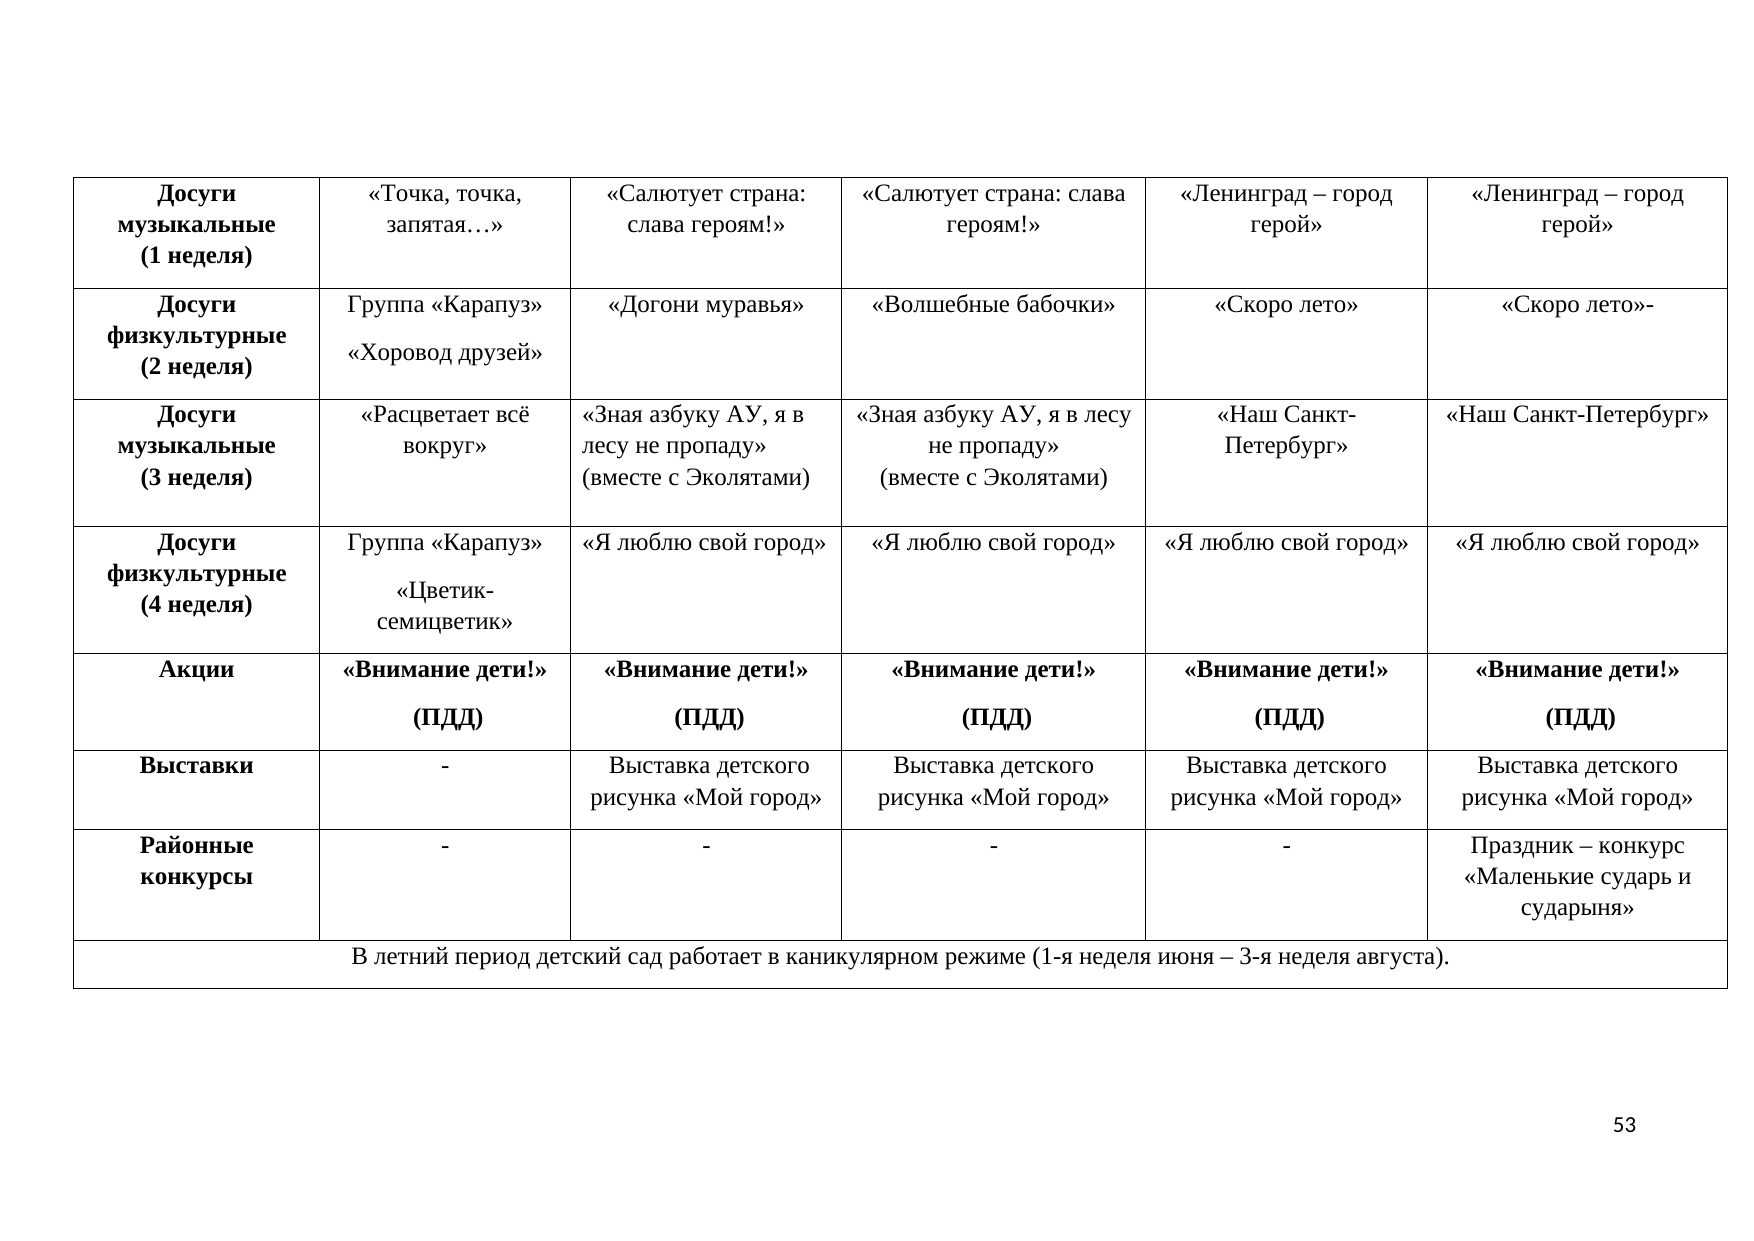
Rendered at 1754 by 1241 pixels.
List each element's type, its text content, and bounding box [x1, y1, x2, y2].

table_cell «Внимание дети!» (ПДД) [1428, 654, 1727, 749]
table_cell - [842, 830, 1145, 940]
table_cell Выставки [74, 751, 319, 829]
table_cell «Я люблю свой город» [1146, 527, 1427, 653]
table_cell «Я люблю свой город» [842, 527, 1145, 653]
table_cell «Я люблю свой город» [571, 527, 841, 653]
table_cell «Салютует страна: слава героям!» [842, 178, 1145, 288]
table_cell «Волшебные бабочки» [842, 289, 1145, 398]
table_cell «Внимание дети!» (ПДД) [320, 654, 570, 749]
table_cell «Наш Санкт-Петербург» [1428, 400, 1727, 526]
table_cell «Расцветает всё вокруг» [320, 400, 570, 526]
table_cell «Салютует страна: слава героям!» [571, 178, 841, 288]
table_cell Акции [74, 654, 319, 749]
table_cell Досуги музыкальные (1 неделя) [74, 178, 319, 288]
table_cell «Внимание дети!» (ПДД) [1146, 654, 1427, 749]
table_cell «Скоро лето»- [1428, 289, 1727, 398]
table_cell Группа «Карапуз» «Хоровод друзей» [320, 289, 570, 398]
table_cell Выставка детского рисунка «Мой город» [1428, 751, 1727, 829]
table_cell Досуги физкультурные (4 неделя) [74, 527, 319, 653]
table_cell «Ленинград – город герой» [1146, 178, 1427, 288]
table_cell Районные конкурсы [74, 830, 319, 940]
table_cell Выставка детского рисунка «Мой город» [571, 751, 841, 829]
table_cell Группа «Карапуз» «Цветик- семицветик» [320, 527, 570, 653]
table_cell Досуги музыкальные (3 неделя) [74, 400, 319, 526]
table_cell «Точка, точка, запятая…» [320, 178, 570, 288]
table_cell - [571, 830, 841, 940]
table_cell «Зная азбуку АУ, я в лесу не пропаду» (вместе с Эколятами) [842, 400, 1145, 526]
table_cell - [320, 830, 570, 940]
table_cell «Зная азбуку АУ, я в лесу не пропаду» (вместе с Эколятами) [571, 400, 841, 526]
table_cell «Скоро лето» [1146, 289, 1427, 398]
table_cell «Внимание дети!» (ПДД) [842, 654, 1145, 749]
table_cell Выставка детского рисунка «Мой город» [1146, 751, 1427, 829]
table_cell «Наш Санкт-Петербург» [1146, 400, 1427, 526]
table_cell - [320, 751, 570, 829]
table_cell Досуги физкультурные (2 неделя) [74, 289, 319, 398]
table_cell Праздник – конкурс «Маленькие сударь и сударыня» [1428, 830, 1727, 940]
table_cell - [1146, 830, 1427, 940]
table_cell «Ленинград – город герой» [1428, 178, 1727, 288]
table_cell «Догони муравья» [571, 289, 841, 398]
table_cell Выставка детского рисунка «Мой город» [842, 751, 1145, 829]
table_cell «Я люблю свой город» [1428, 527, 1727, 653]
table_cell В летний период детский сад работает в каникулярном режиме (1-я неделя июня – 3-я неделя августа). [74, 941, 1727, 988]
table_cell «Внимание дети!» (ПДД) [571, 654, 841, 749]
